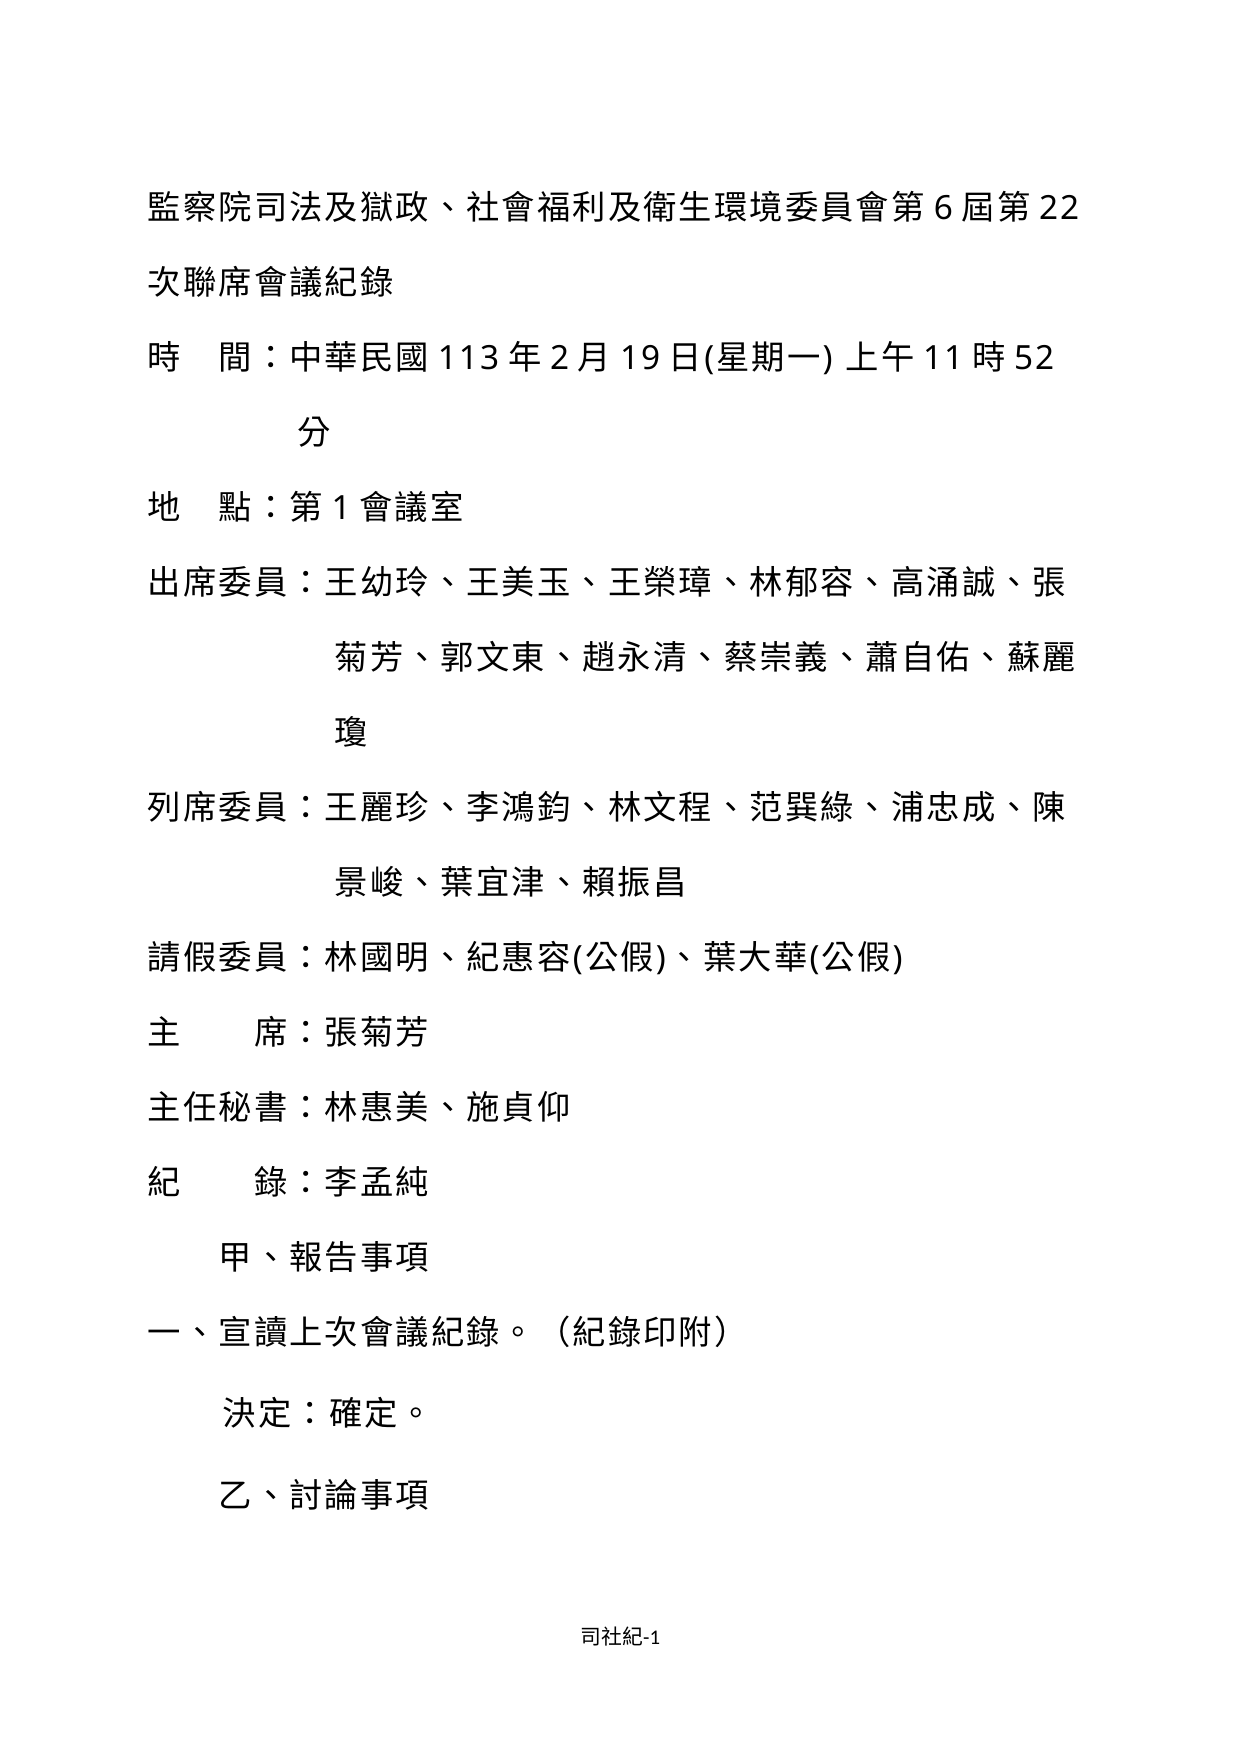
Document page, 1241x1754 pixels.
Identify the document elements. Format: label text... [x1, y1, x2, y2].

text 地 點：第1會議室 [148, 468, 1092, 543]
text 決定：確定。 [214, 1372, 1101, 1451]
text 一、宣讀上次會議紀錄。（紀錄印附） [139, 1289, 1101, 1370]
text 紀 錄：李孟純 [148, 1143, 1092, 1218]
text 出席委員：王幼玲、王美玉、王榮璋、林郁容、高涌誠、張菊芳、郭文東、趙永清、蔡崇義、蕭自佑、蘇麗瓊 [148, 543, 1092, 768]
text 甲、報告事項 [148, 1218, 1092, 1289]
text 主任秘書：林惠美、施貞仰 [148, 1068, 1092, 1143]
text 列席委員：王麗珍、李鴻鈞、林文程、范巽綠、浦忠成、陳景峻、葉宜津、賴振昌 [148, 768, 1092, 918]
text 主 席：張菊芳 [148, 993, 1092, 1068]
text 請假委員：林國明、紀惠容(公假)、葉大華(公假) [148, 918, 1092, 993]
text 時 間：中華民國113年2月19日(星期一) 上午11時52分 [148, 318, 1092, 468]
text 乙、討論事項 [139, 1453, 1101, 1532]
text 監察院司法及獄政、社會福利及衛生環境委員會第6屆第22次聯席會議紀錄 [139, 166, 1101, 318]
